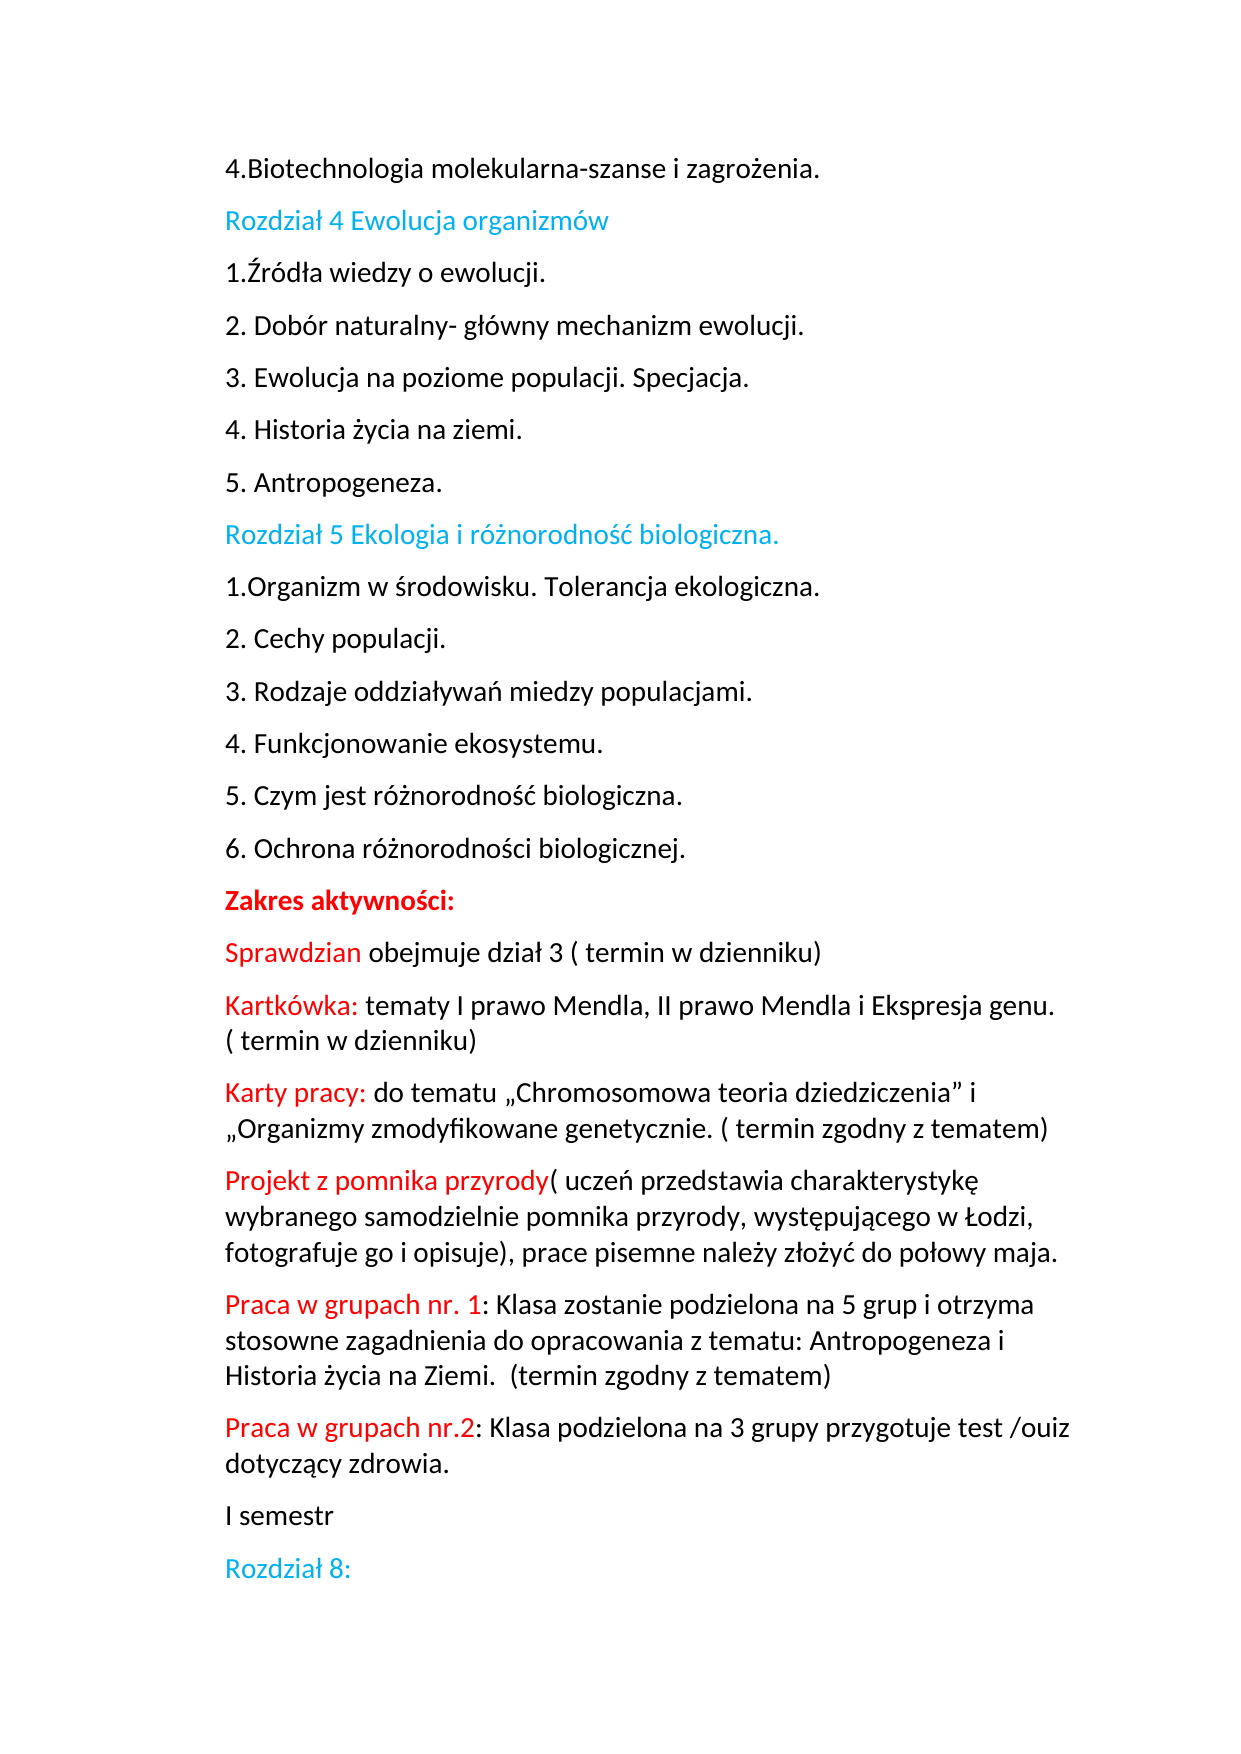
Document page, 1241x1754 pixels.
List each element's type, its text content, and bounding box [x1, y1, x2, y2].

text 4.Biotechnologia molekularna-szanse i zagrożenia. [225, 150, 1090, 186]
text 5. Czym jest różnorodność biologiczna. [225, 777, 1090, 813]
text 5. Antropogeneza. [225, 464, 1090, 499]
text Sprawdzian obejmuje dział 3 ( termin w dzienniku) [225, 934, 1090, 970]
text 6. Ochrona różnorodności biologicznej. [225, 830, 1090, 865]
text 2. Dobór naturalny- główny mechanizm ewolucji. [225, 307, 1090, 342]
text 1.Organizm w środowisku. Tolerancja ekologiczna. [225, 568, 1090, 604]
text 1.Źródła wiedzy o ewolucji. [225, 254, 1090, 290]
text Praca w grupach nr.2: Klasa podzielona na 3 grupy przygotuje test /ouiz dotyczący zdrowia. [225, 1409, 1090, 1481]
text Rozdział 8: [225, 1550, 1090, 1585]
text Rozdział 4 Ewolucja organizmów [225, 202, 1090, 238]
text 3. Rodzaje oddziaływań miedzy populacjami. [225, 673, 1090, 708]
text Praca w grupach nr. 1: Klasa zostanie podzielona na 5 grup i otrzyma stosowne zagadnienia do opracowania z tematu: Antropogeneza i Historia życia na Ziemi. (termin zgodny z tematem) [225, 1286, 1090, 1393]
text Zakres aktywności: [225, 882, 1090, 918]
text 4. Historia życia na ziemi. [225, 411, 1090, 447]
text Karty pracy: do tematu „Chromosomowa teoria dziedziczenia” i „Organizmy zmodyfikowane genetycznie. ( termin zgodny z tematem) [225, 1074, 1090, 1146]
text 2. Cechy populacji. [225, 621, 1090, 656]
text Projekt z pomnika przyrody( uczeń przedstawia charakterystykę wybranego samodzielnie pomnika przyrody, występującego w Łodzi, fotografuje go i opisuje), prace pisemne należy złożyć do połowy maja. [225, 1162, 1090, 1269]
text I semestr [225, 1497, 1090, 1533]
text Kartkówka: tematy I prawo Mendla, II prawo Mendla i Ekspresja genu. ( termin w dzienniku) [225, 987, 1090, 1058]
text 3. Ewolucja na poziome populacji. Specjacja. [225, 359, 1090, 395]
text 4. Funkcjonowanie ekosystemu. [225, 725, 1090, 761]
text Rozdział 5 Ekologia i różnorodność biologiczna. [225, 516, 1090, 552]
